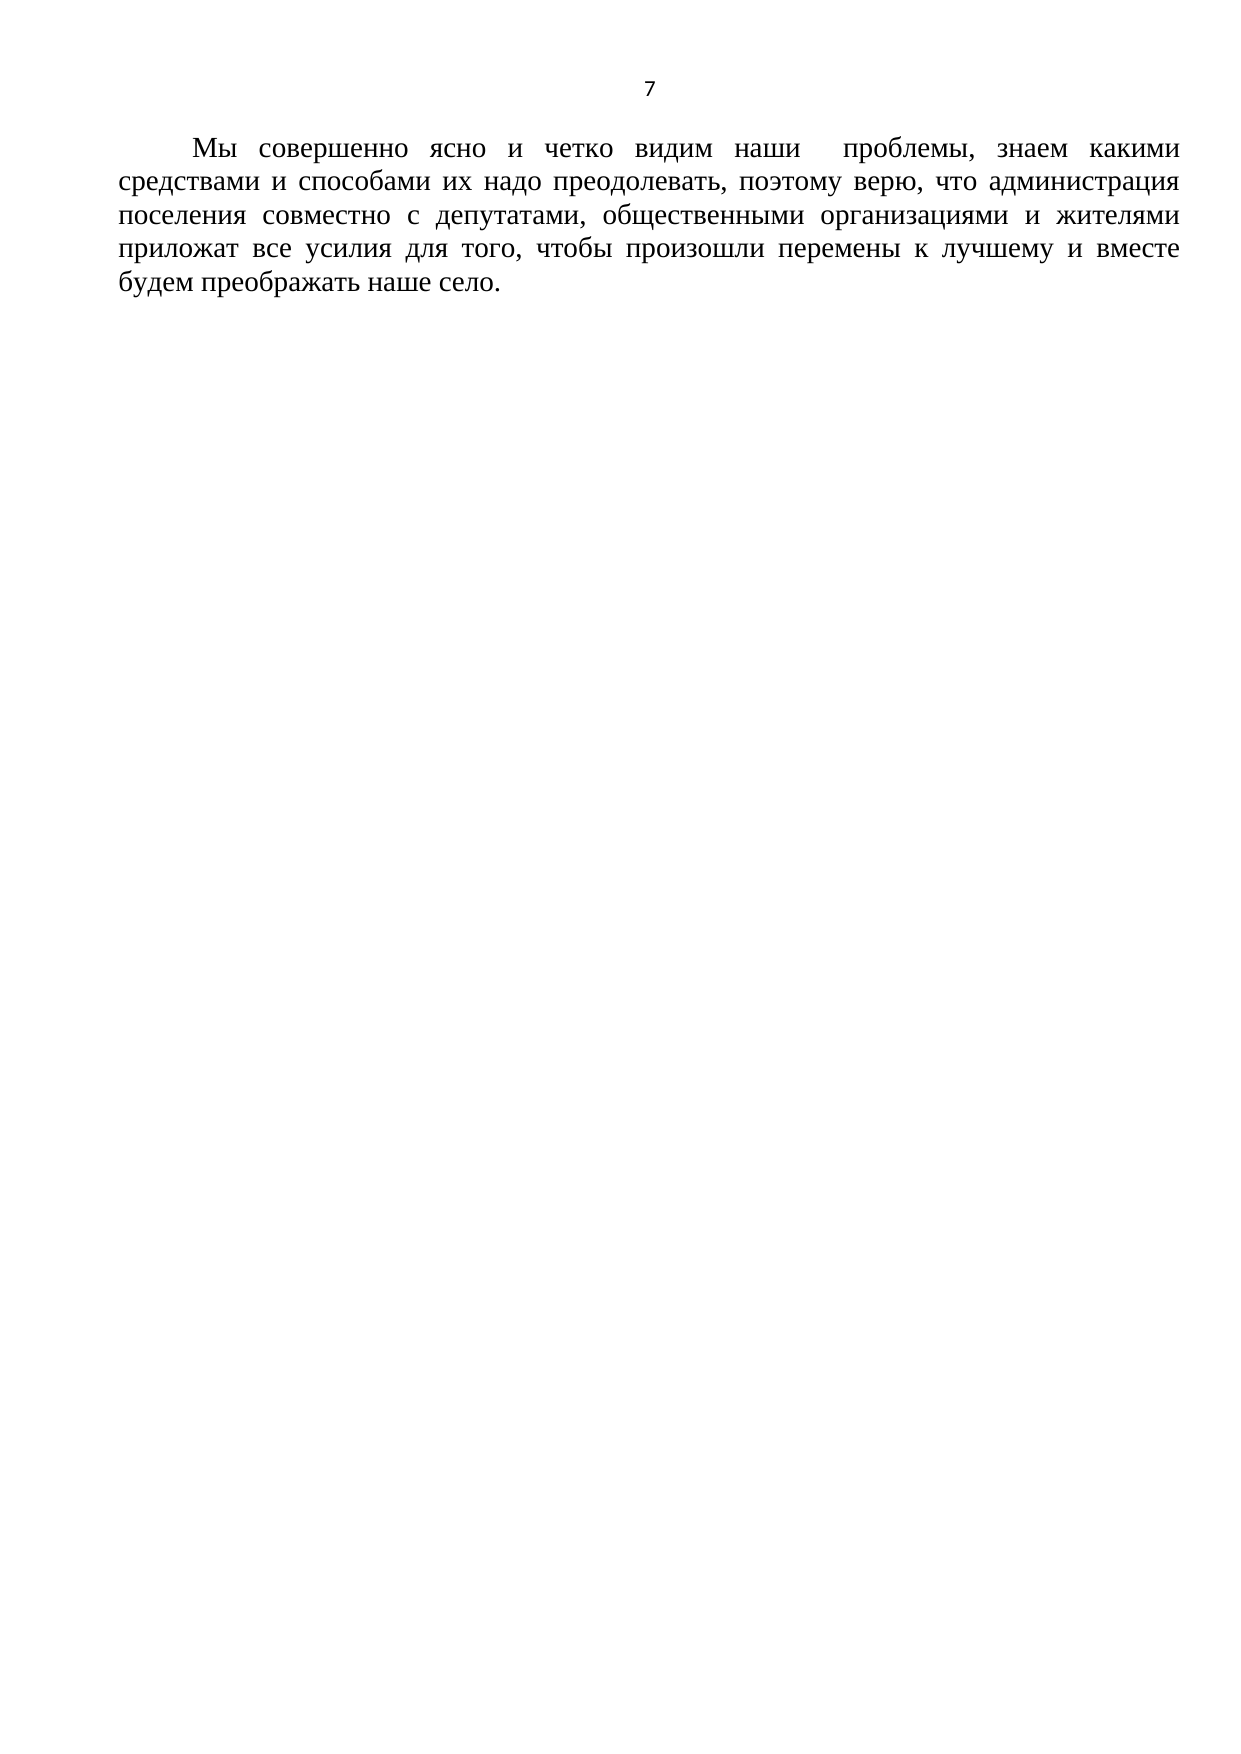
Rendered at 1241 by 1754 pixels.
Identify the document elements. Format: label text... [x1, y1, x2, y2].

text Мы совершенно ясно и четко видим наши проблемы, знаем какими средствами и способами их надо преодолевать, поэтому верю, что администрация поселения совместно с депутатами, общественными организациями и жителями приложат все усилия для того, чтобы произошли перемены к лучшему и вместе будем преображать наше село. [118, 130, 1181, 298]
